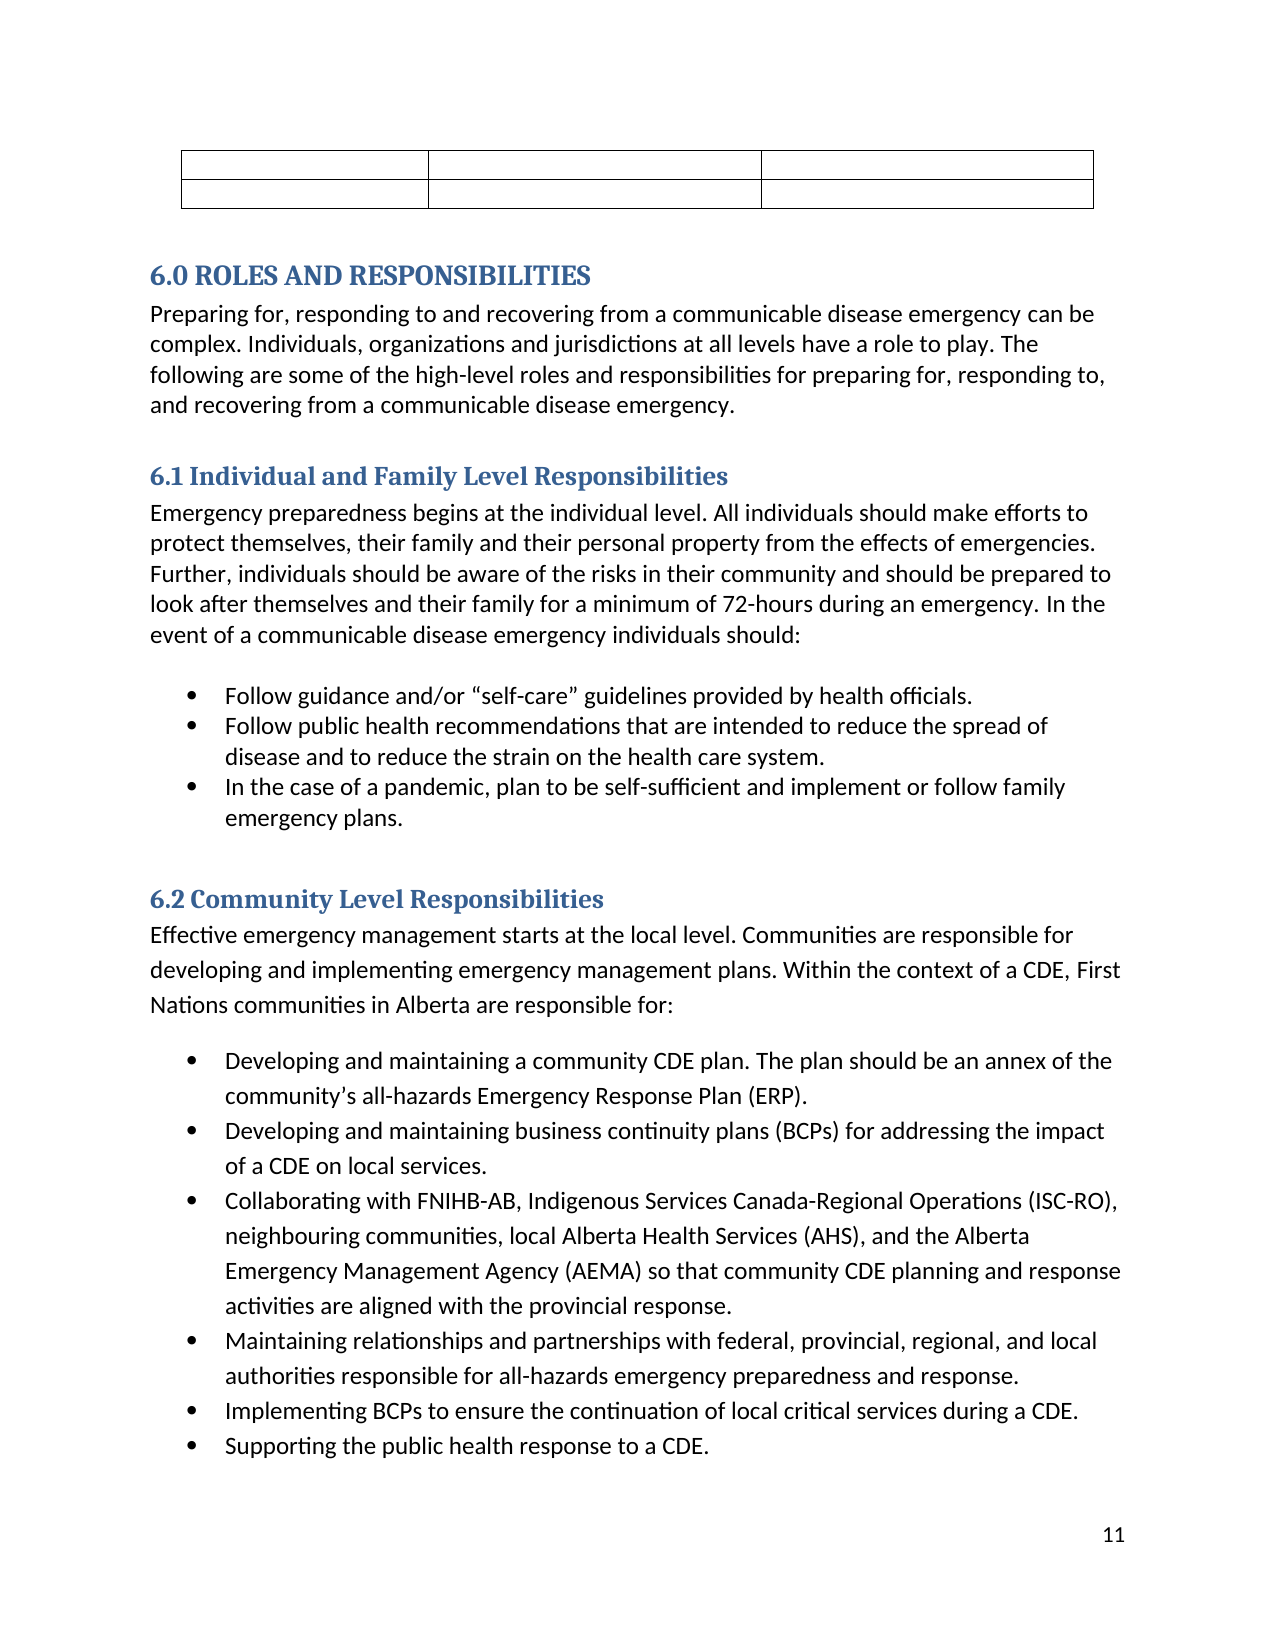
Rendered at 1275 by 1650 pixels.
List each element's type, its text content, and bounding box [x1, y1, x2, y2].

list Follow public health recommendations that are intended to reduce the spread of disease and to reduce the strain on the health care system. [187, 710, 1125, 771]
text Emergency preparedness begins at the individual level. All individuals should make efforts to protect themselves, their family and their personal property from the effects of emergencies. Further, individuals should be aware of the risks in their community and should be prepared to look after themselves and their family for a minimum of 72-hours during an emergency. In the event of a communicable disease emergency individuals should: [150, 497, 1125, 649]
table_cell [429, 180, 761, 208]
list In the case of a pandemic, plan to be self-sufficient and implement or follow family emergency plans. [187, 771, 1125, 832]
table_cell [762, 180, 1093, 208]
text Effective emergency management starts at the local level. Communities are responsible for developing and implementing emergency management plans. Within the context of a CDE, First Nations communities in Alberta are responsible for: [150, 919, 1125, 1020]
list Implementing BCPs to ensure the continuation of local critical services during a CDE. [187, 1395, 1125, 1426]
list Developing and maintaining a community CDE plan. The plan should be an annex of the community’s all-hazards Emergency Response Plan (ERP). [187, 1045, 1125, 1111]
subtitle 6.2 Community Level Responsibilities [150, 884, 1125, 915]
subtitle 6.1 Individual and Family Level Responsibilities [150, 461, 1125, 492]
table_cell [182, 180, 428, 208]
subtitle 6.0 ROLES AND RESPONSIBILITIES [150, 259, 1125, 293]
list Follow guidance and/or “self-care” guidelines provided by health officials. [187, 680, 1125, 710]
list Supporting the public health response to a CDE. [187, 1430, 1125, 1461]
list Maintaining relationships and partnerships with federal, provincial, regional, and local authorities responsible for all-hazards emergency preparedness and response. [187, 1325, 1125, 1391]
text Preparing for, responding to and recovering from a communicable disease emergency can be complex. Individuals, organizations and jurisdictions at all levels have a role to play. The following are some of the high-level roles and responsibilities for preparing for, responding to, and recovering from a communicable disease emergency. [150, 298, 1125, 420]
list Developing and maintaining business continuity plans (BCPs) for addressing the impact of a CDE on local services. [187, 1115, 1125, 1181]
table_cell [429, 151, 761, 179]
list Collaborating with FNIHB-AB, Indigenous Services Canada-Regional Operations (ISC-RO), neighbouring communities, local Alberta Health Services (AHS), and the Alberta Emergency Management Agency (AEMA) so that community CDE planning and response activities are aligned with the provincial response. [187, 1185, 1125, 1321]
table_cell [762, 151, 1093, 179]
table_cell [182, 151, 428, 179]
